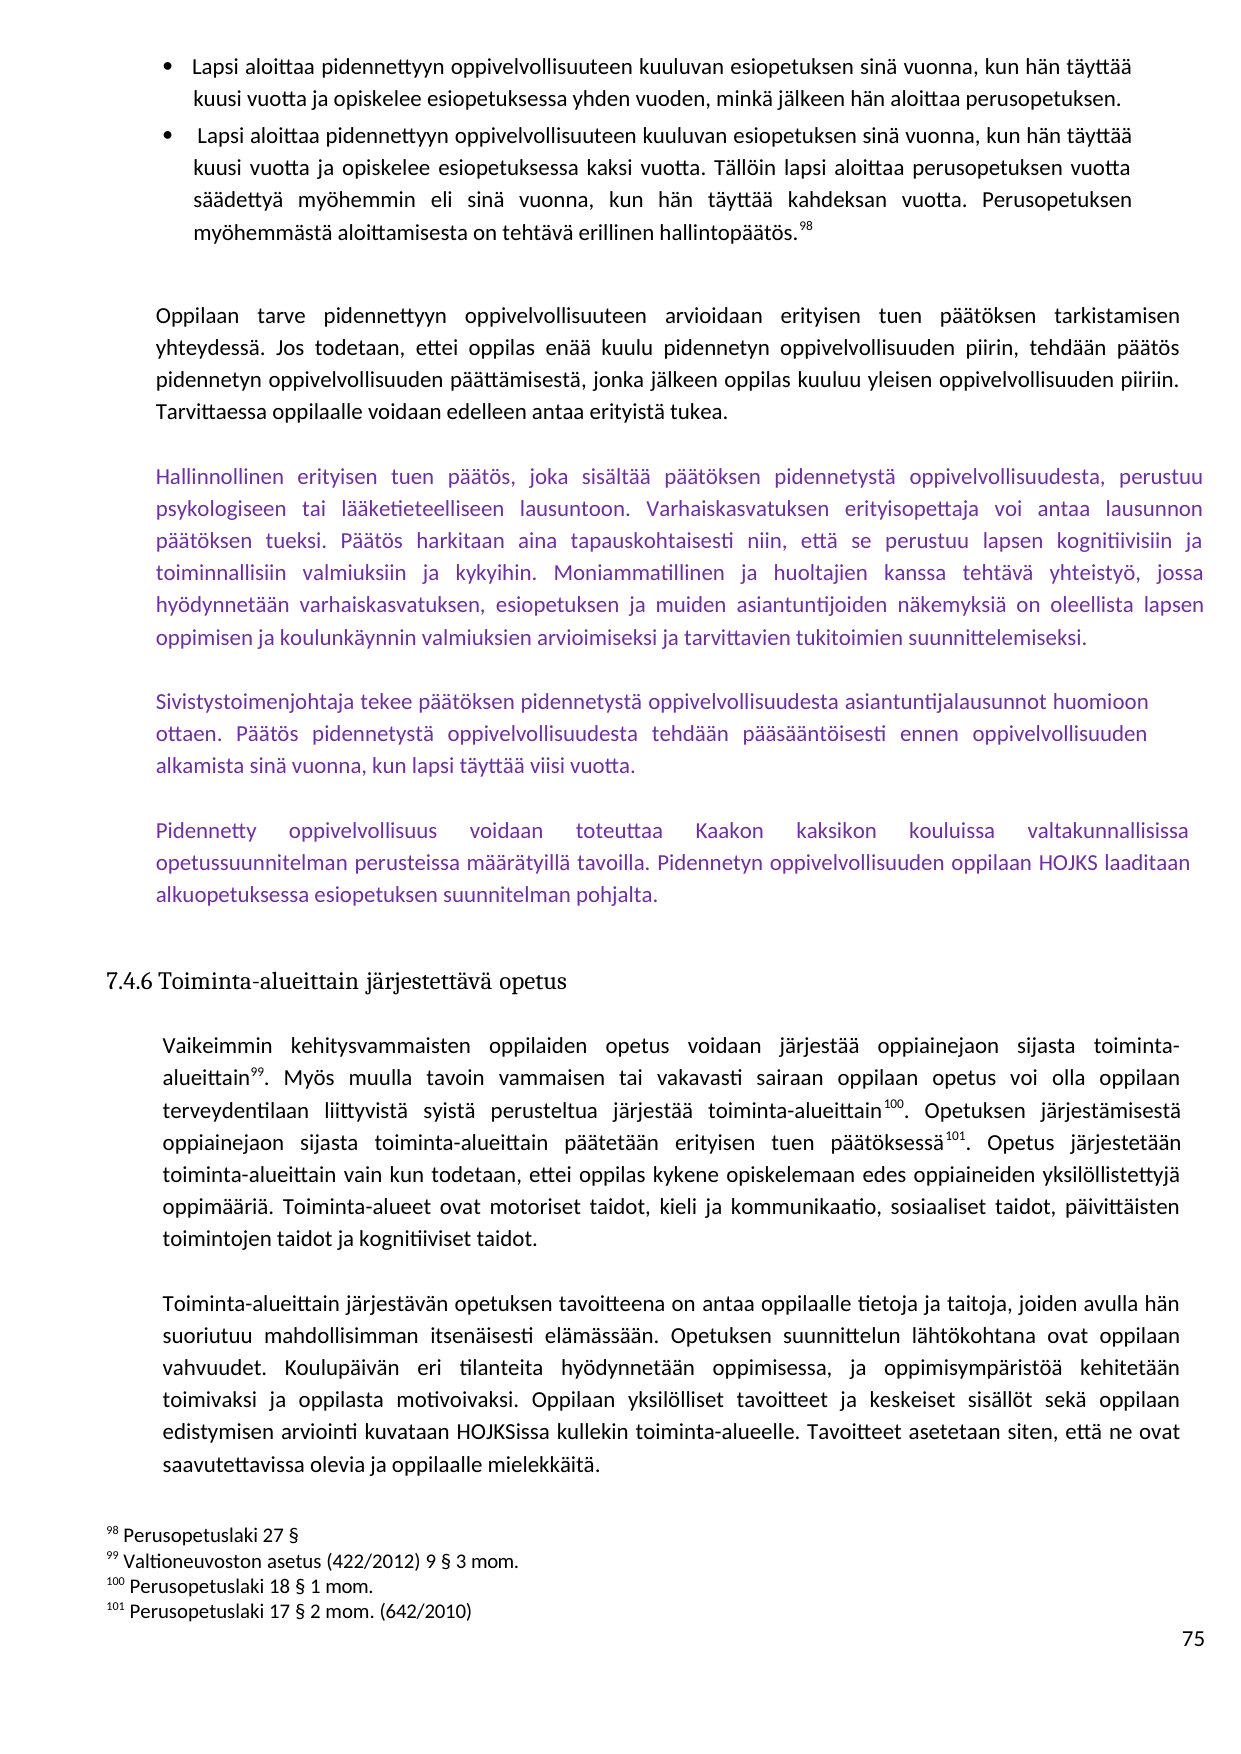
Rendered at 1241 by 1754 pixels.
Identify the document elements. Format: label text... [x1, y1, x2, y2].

text Hallinnollinen erityisen tuen päätös, joka sisältää päätöksen pidennetystä oppivelvollisuudesta, perustuu psykologiseen tai lääketieteelliseen lausuntoon. Varhaiskasvatuksen erityisopettaja voi antaa lausunnon päätöksen tueksi. Päätös harkitaan aina tapauskohtaisesti niin, että se perustuu lapsen kognitiivisiin ja toiminnallisiin valmiuksiin ja kykyihin. Moniammatillinen ja huoltajien kanssa tehtävä yhteistyö, jossa hyödynnetään varhaiskasvatuksen, esiopetuksen ja muiden asiantuntijoiden näkemyksiä on oleellista lapsen oppimisen ja koulunkäynnin valmiuksien arvioimiseksi ja tarvittavien tukitoimien suunnittelemiseksi. [156, 462, 1205, 651]
text Toiminta-alueittain järjestävän opetuksen tavoitteena on antaa oppilaalle tietoja ja taitoja, joiden avulla hän suoriutuu mahdollisimman itsenäisesti elämässään. Opetuksen suunnittelun lähtökohtana ovat oppilaan vahvuudet. Koulupäivän eri tilanteita hyödynnetään oppimisessa, ja oppimisympäristöä kehitetään toimivaksi ja oppilasta motivoivaksi. Oppilaan yksilölliset tavoitteet ja keskeiset sisällöt sekä oppilaan edistymisen arviointi kuvataan HOJKSissa kullekin toiminta-alueelle. Tavoitteet asetetaan siten, että ne ovat saavutettavissa olevia ja oppilaalle mielekkäitä. [162, 1289, 1182, 1478]
subtitle 7.4.6 Toiminta-alueittain järjestettävä opetus [106, 967, 1205, 996]
text Sivistystoimenjohtaja tekee päätöksen pidennetystä oppivelvollisuudesta asiantuntijalausunnot huomioon ottaen. Päätös pidennetystä oppivelvollisuudesta tehdään pääsääntöisesti ennen oppivelvollisuuden alkamista sinä vuonna, kun lapsi täyttää viisi vuotta. [156, 687, 1149, 779]
text Vaikeimmin kehitysvammaisten oppilaiden opetus voidaan järjestää oppiainejaon sijasta toiminta- alueittain. Myös muulla tavoin vammaisen tai vakavasti sairaan oppilaan opetus voi olla oppilaan terveydentilaan liittyvistä syistä perusteltua järjestää toiminta-alueittain. Opetuksen järjestämisestä oppiainejaon sijasta toiminta-alueittain päätetään erityisen tuen päätöksessä. Opetus järjestetään toiminta-alueittain vain kun todetaan, ettei oppilas kykene opiskelemaan edes oppiaineiden yksilöllistettyjä oppimääriä. Toiminta-alueet ovat motoriset taidot, kieli ja kommunikaatio, sosiaaliset taidot, päivittäisten toimintojen taidot ja kognitiiviset taidot. [162, 1031, 1182, 1252]
list Lapsi aloittaa pidennettyyn oppivelvollisuuteen kuuluvan esiopetuksen sinä vuonna, kun hän täyttää kuusi vuotta ja opiskelee esiopetuksessa kaksi vuotta. Tällöin lapsi aloittaa perusopetuksen vuotta säädettyä myöhemmin eli sinä vuonna, kun hän täyttää kahdeksan vuotta. Perusopetuksen myöhemmästä aloittamisesta on tehtävä erillinen hallintopäätös. [164, 121, 1133, 246]
text Oppilaan tarve pidennettyyn oppivelvollisuuteen arvioidaan erityisen tuen päätöksen tarkistamisen yhteydessä. Jos todetaan, ettei oppilas enää kuulu pidennetyn oppivelvollisuuden piirin, tehdään päätös pidennetyn oppivelvollisuuden päättämisestä, jonka jälkeen oppilas kuuluu yleisen oppivelvollisuuden piiriin. Tarvittaessa oppilaalle voidaan edelleen antaa erityistä tukea. [156, 301, 1182, 425]
text Pidennetty oppivelvollisuus voidaan toteuttaa Kaakon kaksikon kouluissa valtakunnallisissa opetussuunnitelman perusteissa määrätyillä tavoilla. Pidennetyn oppivelvollisuuden oppilaan HOJKS laaditaan alkuopetuksessa esiopetuksen suunnitelman pohjalta. [156, 816, 1191, 908]
list Lapsi aloittaa pidennettyyn oppivelvollisuuteen kuuluvan esiopetuksen sinä vuonna, kun hän täyttää kuusi vuotta ja opiskelee esiopetuksessa yhden vuoden, minkä jälkeen hän aloittaa perusopetuksen. [164, 52, 1133, 112]
